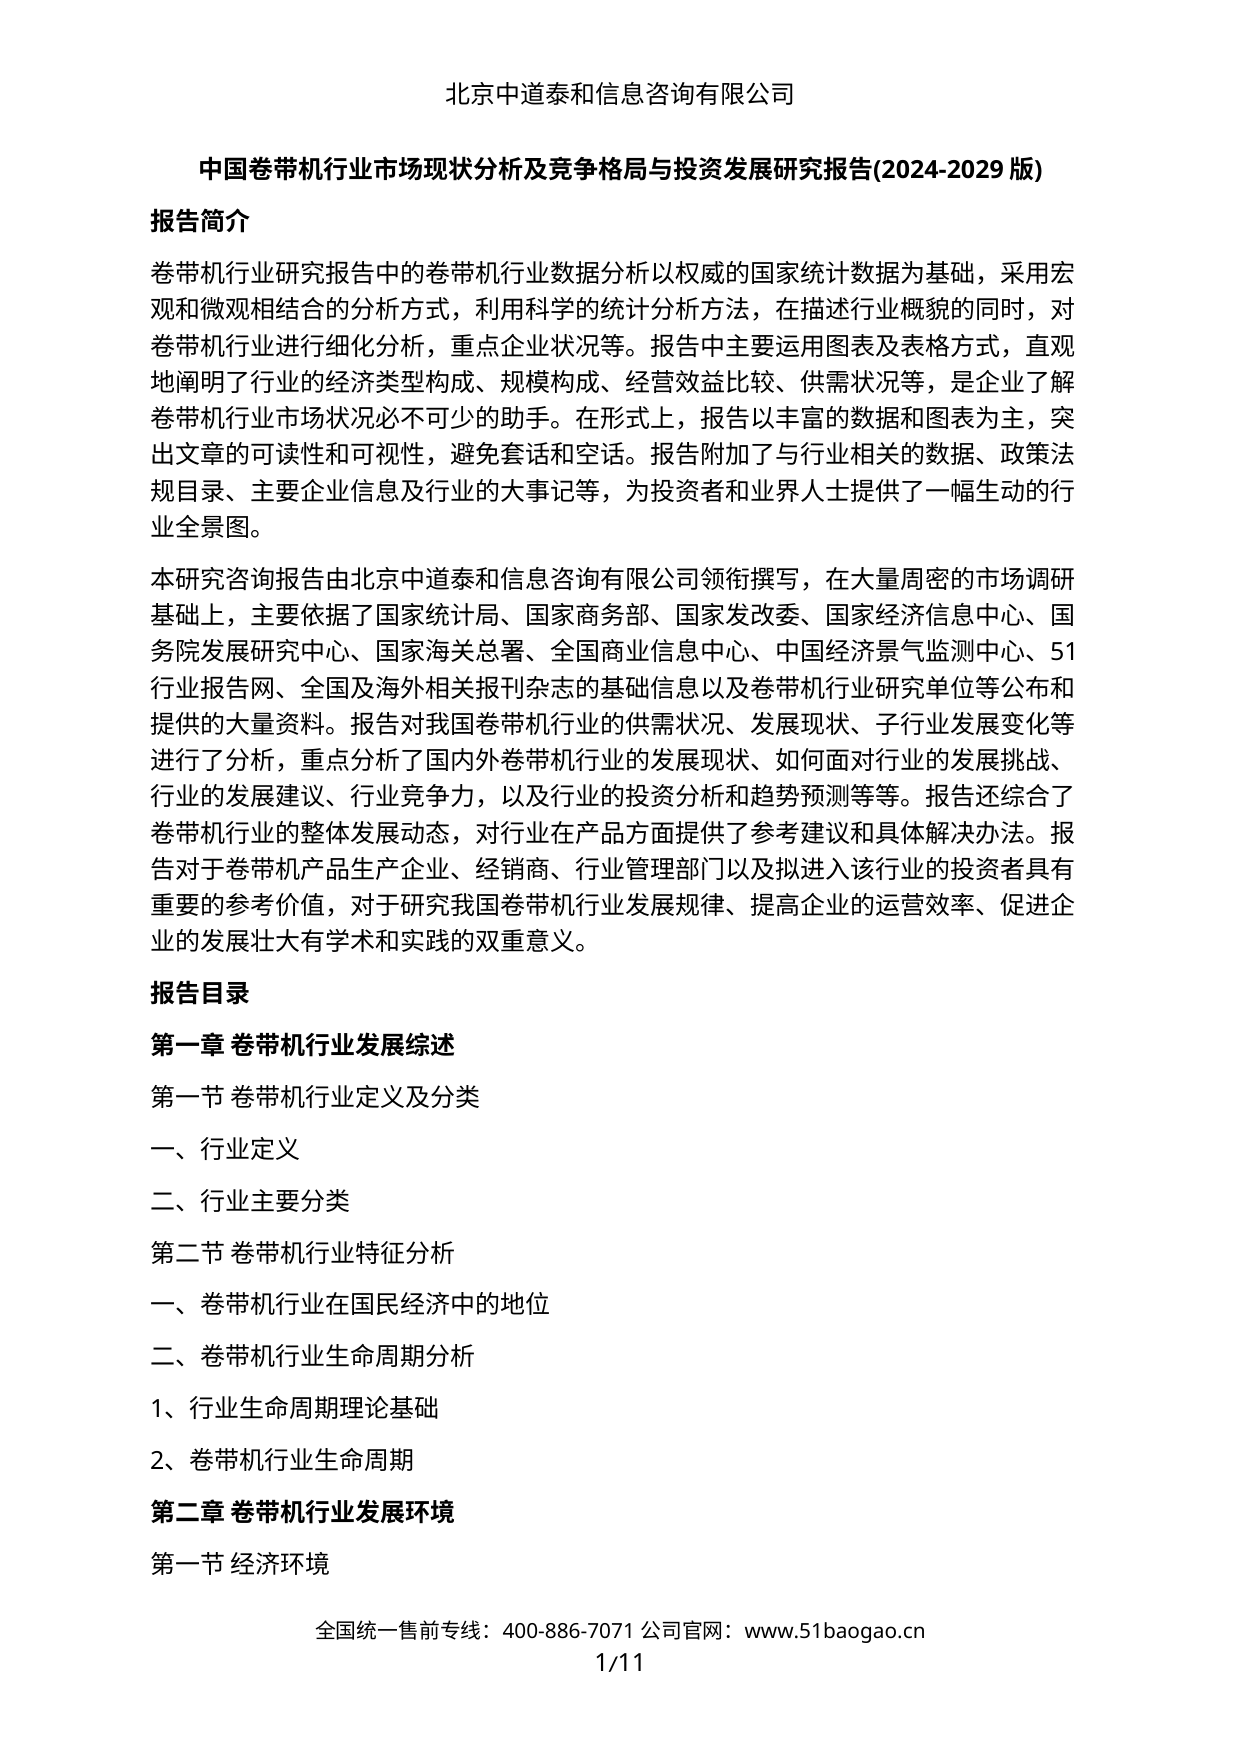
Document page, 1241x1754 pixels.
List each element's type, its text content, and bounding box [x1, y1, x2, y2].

text 第一节 经济环境 [150, 1544, 1090, 1581]
text 报告简介 [150, 202, 1090, 238]
text 二、行业主要分类 [150, 1181, 1090, 1217]
text 第二节 卷带机行业特征分析 [150, 1233, 1090, 1269]
text 第一章 卷带机行业发展综述 [150, 1026, 1090, 1062]
text 报告目录 [150, 974, 1090, 1010]
text 卷带机行业研究报告中的卷带机行业数据分析以权威的国家统计数据为基础，采用宏观和微观相结合的分析方式，利用科学的统计分析方法，在描述行业概貌的同时，对卷带机行业进行细化分析，重点企业状况等。报告中主要运用图表及表格方式，直观地阐明了行业的经济类型构成、规模构成、经营效益比较、供需状况等，是企业了解卷带机行业市场状况必不可少的助手。在形式上，报告以丰富的数据和图表为主，突出文章的可读性和可视性，避免套话和空话。报告附加了与行业相关的数据、政策法规目录、主要企业信息及行业的大事记等，为投资者和业界人士提供了一幅生动的行业全景图。 [150, 254, 1090, 544]
text 1、行业生命周期理论基础 [150, 1389, 1090, 1425]
text 第二章 卷带机行业发展环境 [150, 1492, 1090, 1529]
text 一、卷带机行业在国民经济中的地位 [150, 1285, 1090, 1321]
text 中国卷带机行业市场现状分析及竞争格局与投资发展研究报告(2024-2029版) [150, 150, 1090, 186]
text 第一节 卷带机行业定义及分类 [150, 1077, 1090, 1114]
text 二、卷带机行业生命周期分析 [150, 1337, 1090, 1373]
text 一、行业定义 [150, 1129, 1090, 1166]
text 2、卷带机行业生命周期 [150, 1441, 1090, 1477]
text 本研究咨询报告由北京中道泰和信息咨询有限公司领衔撰写，在大量周密的市场调研基础上，主要依据了国家统计局、国家商务部、国家发改委、国家经济信息中心、国务院发展研究中心、国家海关总署、全国商业信息中心、中国经济景气监测中心、51行业报告网、全国及海外相关报刊杂志的基础信息以及卷带机行业研究单位等公布和提供的大量资料。报告对我国卷带机行业的供需状况、发展现状、子行业发展变化等进行了分析，重点分析了国内外卷带机行业的发展现状、如何面对行业的发展挑战、行业的发展建议、行业竞争力，以及行业的投资分析和趋势预测等等。报告还综合了卷带机行业的整体发展动态，对行业在产品方面提供了参考建议和具体解决办法。报告对于卷带机产品生产企业、经销商、行业管理部门以及拟进入该行业的投资者具有重要的参考价值，对于研究我国卷带机行业发展规律、提高企业的运营效率、促进企业的发展壮大有学术和实践的双重意义。 [150, 559, 1090, 958]
